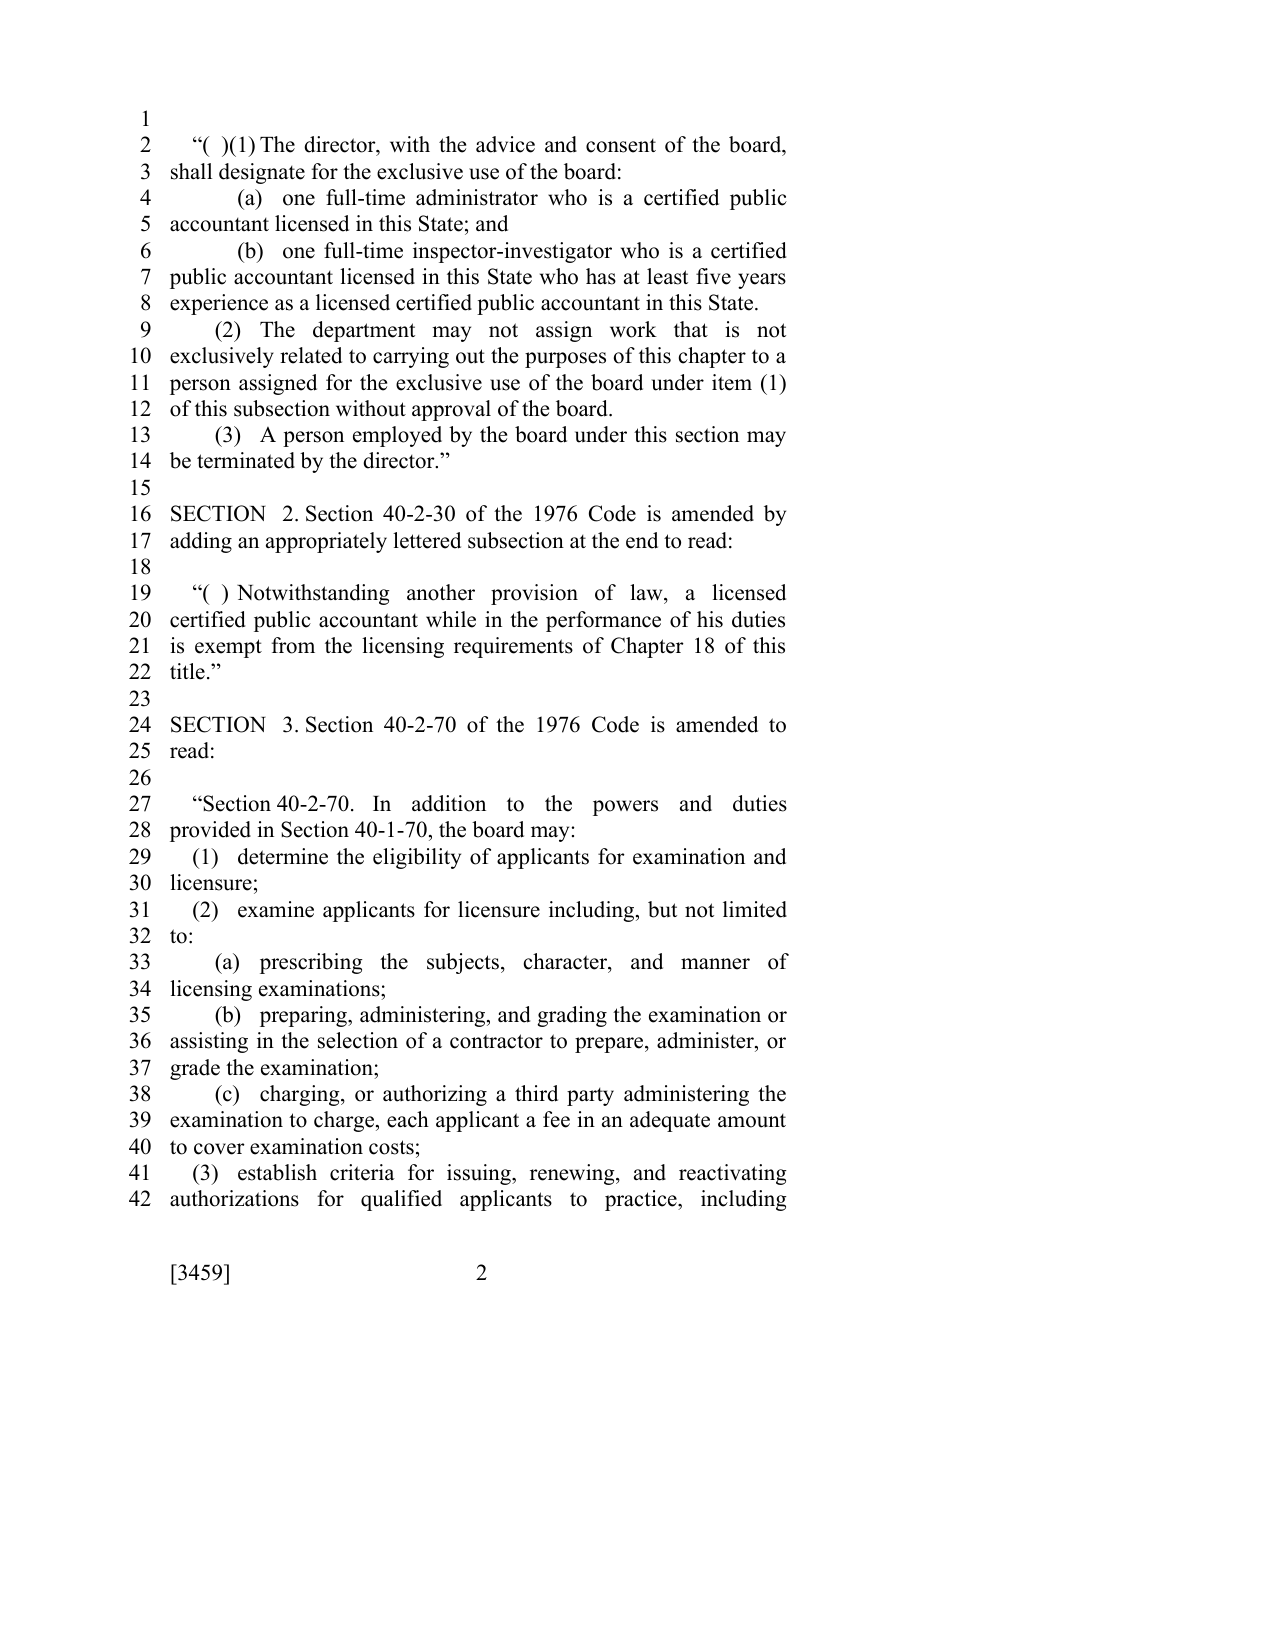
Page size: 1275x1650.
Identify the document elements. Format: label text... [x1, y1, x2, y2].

text SECTION 3. Section 40-2-70 of the 1976 Code is amended to read: [169, 711, 787, 764]
text (a) one full-time administrator who is a certified public accountant licensed in this State; and [169, 184, 787, 237]
text SECTION 2. Section 40-2-30 of the 1976 Code is amended by adding an appropriately lettered subsection at the end to read: [169, 500, 787, 553]
text (b) preparing, administering, and grading the examination or assisting in the selection of a contractor to prepare, administer, or grade the examination; [169, 1001, 787, 1080]
text “( )(1) The director, with the advice and consent of the board, shall designate for the exclusive use of the board: [169, 131, 787, 184]
text (b) one full-time inspector-investigator who is a certified public accountant licensed in this State who has at least five years experience as a licensed certified public accountant in this State. [169, 237, 787, 316]
text (3) A person employed by the board under this section may be terminated by the director.” [169, 421, 787, 474]
text (a) prescribing the subjects, character, and manner of licensing examinations; [169, 948, 787, 1001]
text (2) The department may not assign work that is not exclusively related to carrying out the purposes of this chapter to a person assigned for the exclusive use of the board under item (1) of this subsection without approval of the board. [169, 316, 787, 421]
text (1) determine the eligibility of applicants for examination and licensure; [169, 843, 787, 896]
text (c) charging, or authorizing a third party administering the examination to charge, each applicant a fee in an adequate amount to cover examination costs; [169, 1080, 787, 1159]
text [169, 1159, 787, 1212]
text “( ) Notwithstanding another provision of law, a licensed certified public accountant while in the performance of his duties is exempt from the licensing requirements of Chapter 18 of this title.” [169, 579, 787, 685]
text “Section 40-2-70. In addition to the powers and duties provided in Section 40-1-70, the board may: [169, 790, 787, 843]
text (2) examine applicants for licensure including, but not limited to: [169, 896, 787, 948]
